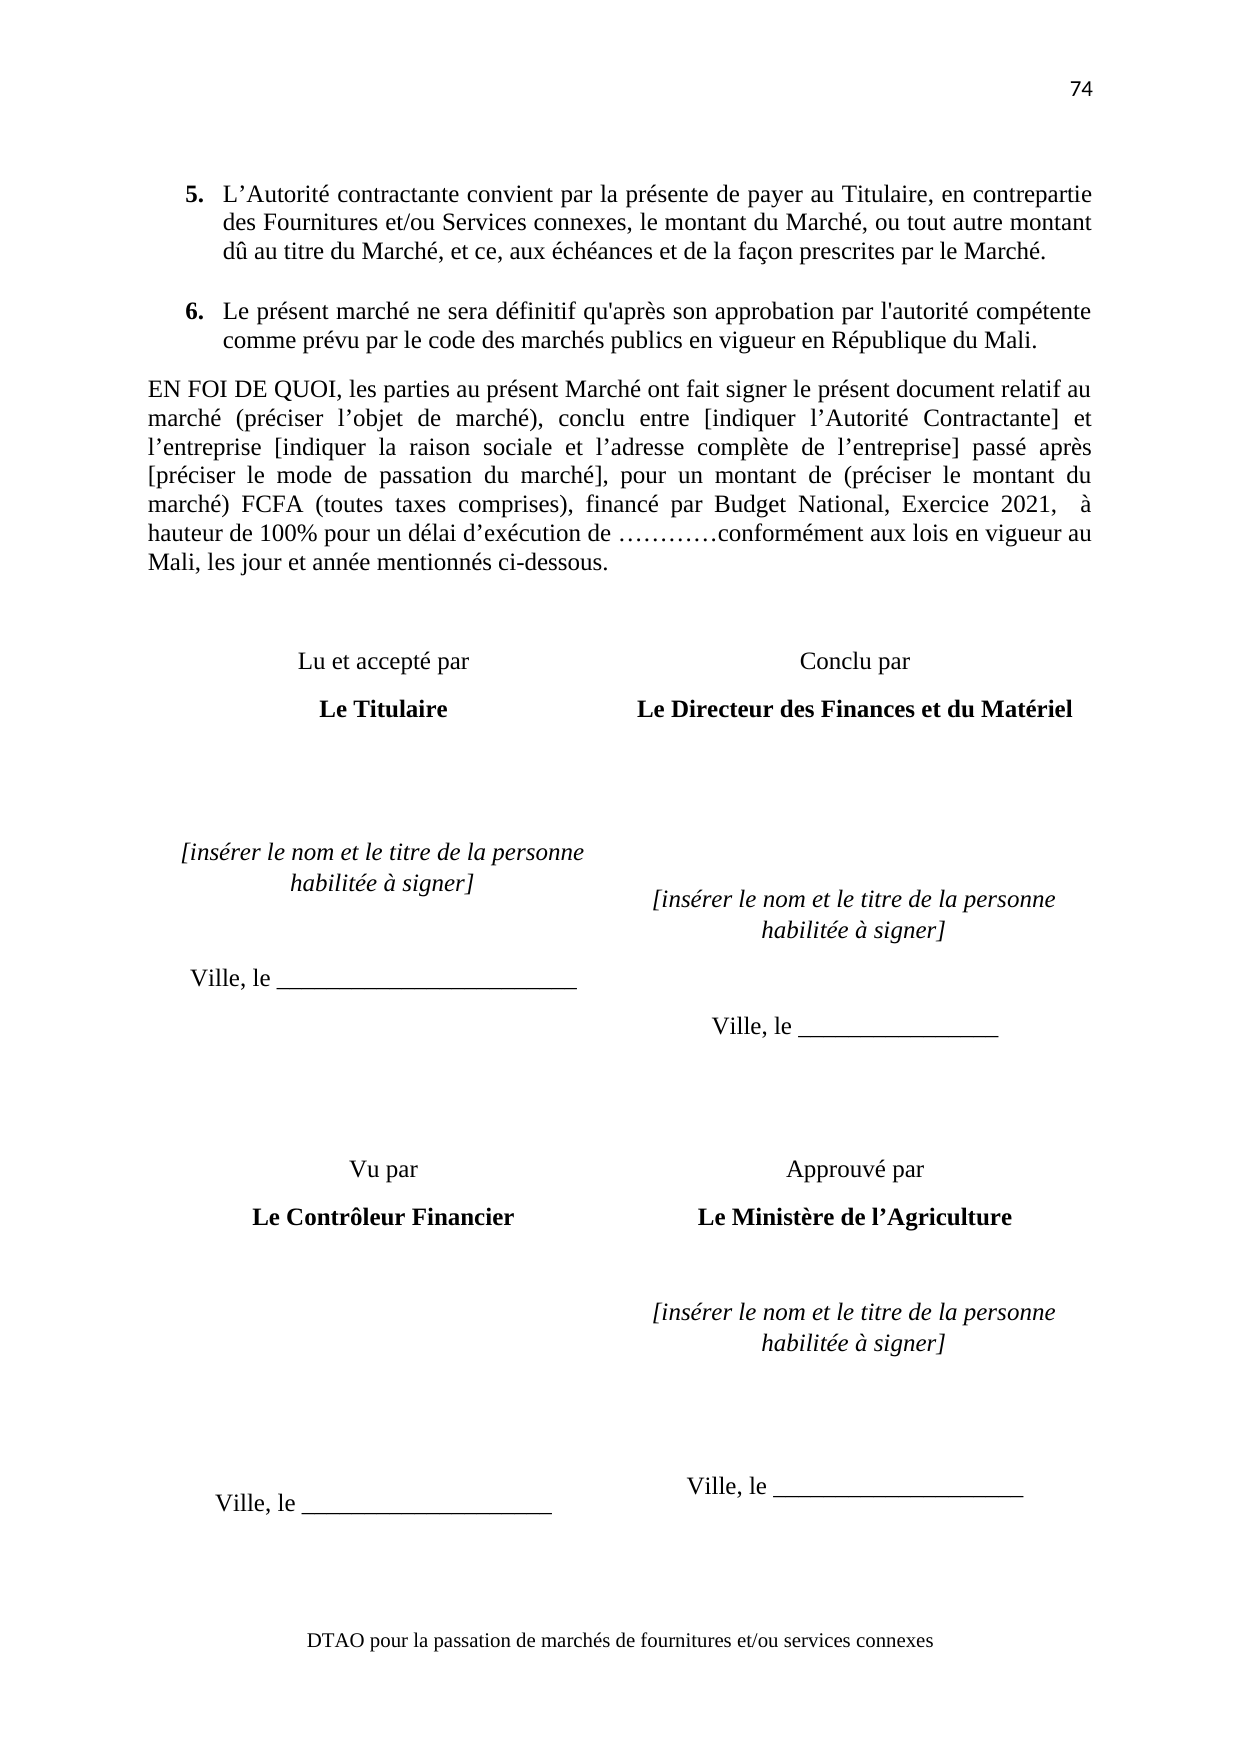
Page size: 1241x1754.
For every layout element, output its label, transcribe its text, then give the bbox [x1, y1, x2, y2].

list L’Autorité contractante convient par la présente de payer au Titulaire, en contrepartie des Fournitures et/ou Services connexes, le montant du Marché, ou tout autre montant dû au titre du Marché, et ce, aux échéances et de la façon prescrites par le Marché. [185, 179, 1093, 265]
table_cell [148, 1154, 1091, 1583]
list Le présent marché ne sera définitif qu'après son approbation par l'autorité compétente comme prévu par le code des marchés publics en vigueur en République du Mali. [185, 296, 1093, 353]
text EN FOI DE QUOI, les parties au présent Marché ont fait signer le présent document relatif au marché (préciser l’objet de marché), conclu entre [indiquer l’Autorité Contractante] et l’entreprise [indiquer la raison sociale et l’adresse complète de l’entreprise] passé après [préciser le mode de passation du marché], pour un montant de (préciser le montant du marché) FCFA (toutes taxes comprises), financé par Budget National, Exercice 2021, à hauteur de 100% pour un délai d’exécution de …………conformément aux lois en vigueur au Mali, les jour et année mentionnés ci-dessous. [148, 374, 1093, 576]
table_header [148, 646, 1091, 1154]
